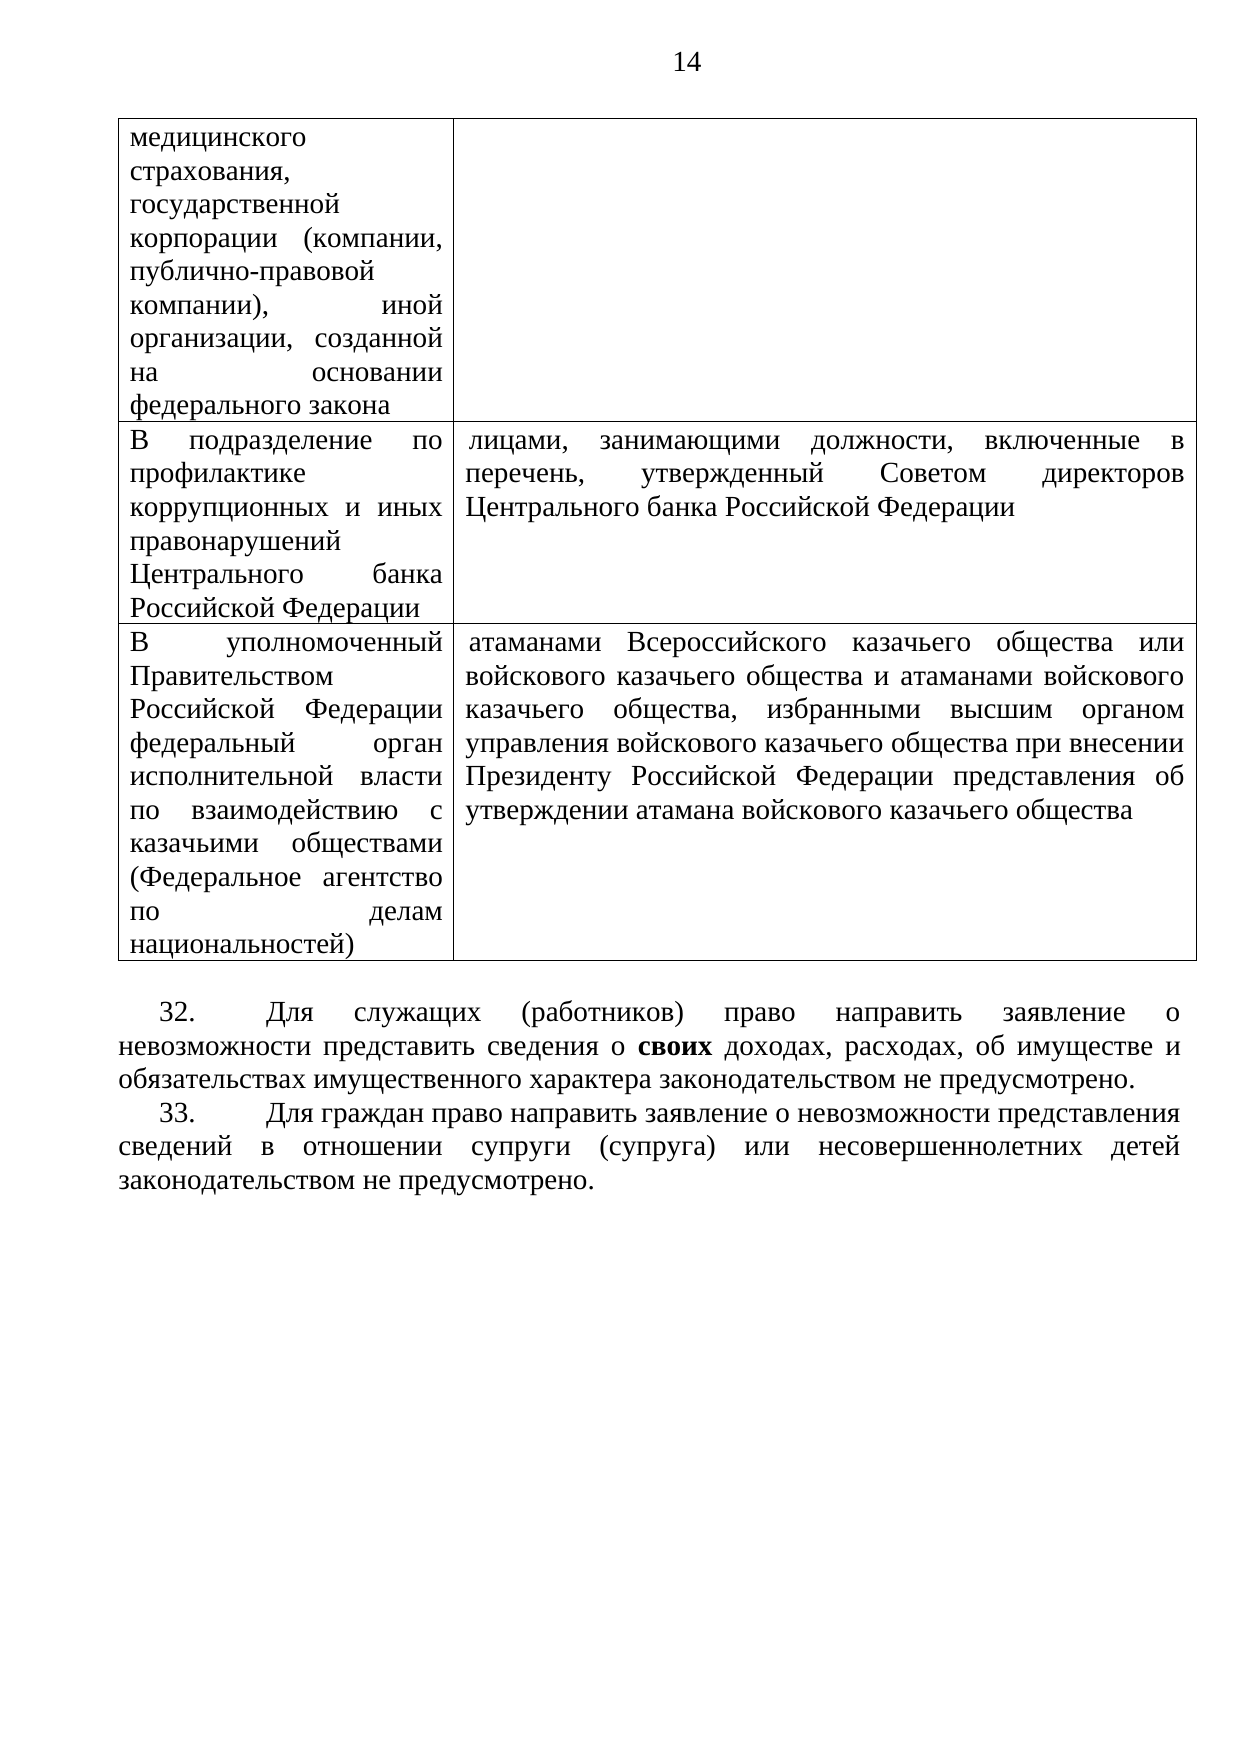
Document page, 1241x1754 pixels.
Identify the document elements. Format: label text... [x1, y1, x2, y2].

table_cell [454, 119, 1196, 421]
table_cell атаманами Всероссийского казачьего общества или войскового казачьего общества и атаманами войскового казачьего общества, избранными высшим органом управления войскового казачьего общества при внесении Президенту Российской Федерации представления об утверждении атамана войскового казачьего общества [454, 624, 1196, 960]
list Для служащих (работников) право направить заявление о невозможности представить сведения о своих доходах, расходах, об имуществе и обязательствах имущественного характера законодательством не предусмотрено. [118, 994, 1181, 1095]
list Для граждан право направить заявление о невозможности представления сведений в отношении супруги (супруга) или несовершеннолетних детей законодательством не предусмотрено. [118, 1095, 1181, 1196]
table_cell лицами, занимающими должности, включенные в перечень, утвержденный Советом директоров Центрального банка Российской Федерации [454, 422, 1196, 623]
table_cell В уполномоченный Правительством Российской Федерации федеральный орган исполнительной власти по взаимодействию с казачьими обществами (Федеральное агентство по делам национальностей) [119, 624, 453, 960]
table_cell В подразделение по профилактике коррупционных и иных правонарушений Центрального банка Российской Федерации [119, 422, 453, 623]
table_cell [119, 119, 453, 421]
